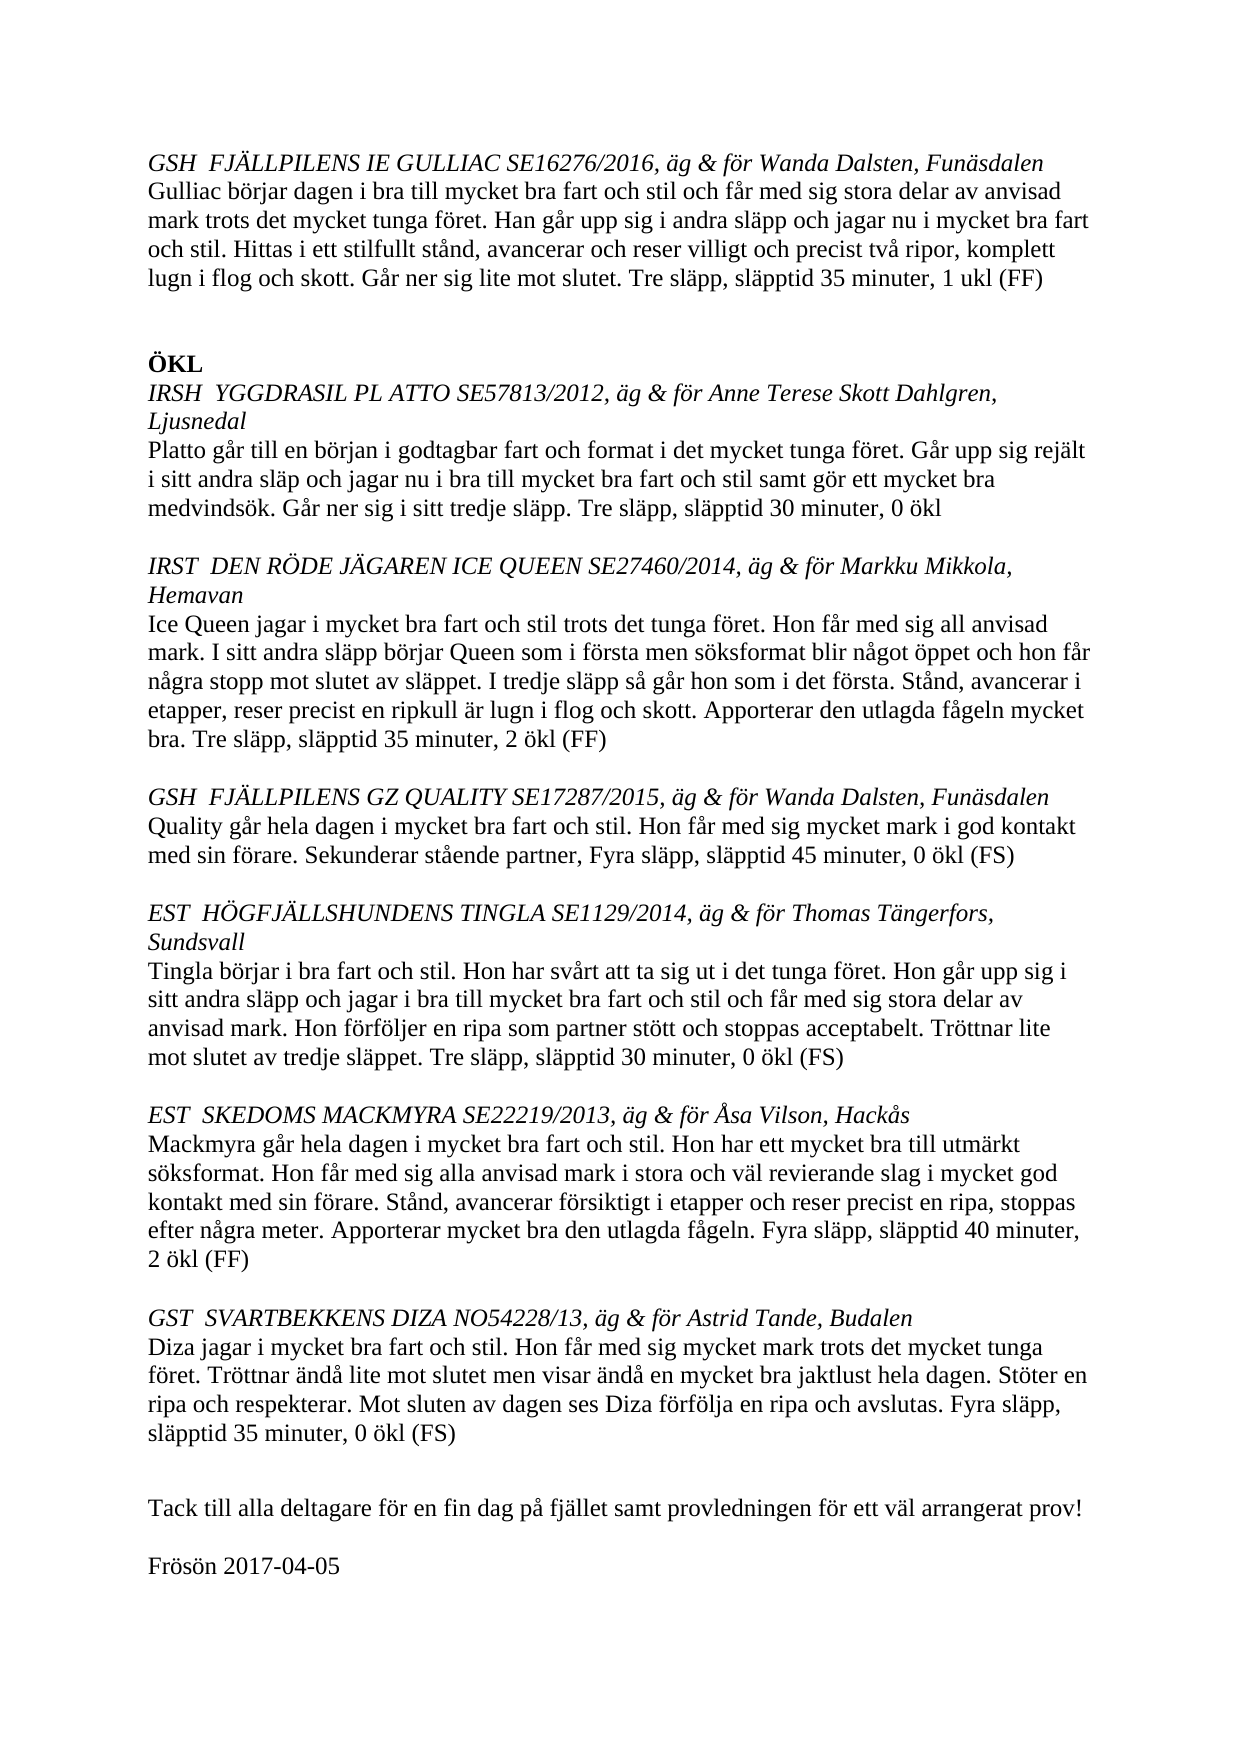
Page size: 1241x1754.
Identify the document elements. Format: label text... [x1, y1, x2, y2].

text EST HÖGFJÄLLSHUNDENS TINGLA SE1129/2014, äg & för Thomas Tängerfors, Sundsvall [148, 898, 1093, 956]
text Mackmyra går hela dagen i mycket bra fart och stil. Hon har ett mycket bra till utmärkt söksformat. Hon får med sig alla anvisad mark i stora och väl revierande slag i mycket god kontakt med sin förare. Stånd, avancerar försiktigt i etapper och reser precist en ripa, stoppas efter några meter. Apporterar mycket bra den utlagda fågeln. Fyra släpp, släpptid 40 minuter, 2 ökl (FF) [148, 1129, 1093, 1273]
text EST SKEDOMS MACKMYRA SE22219/2013, äg & för Åsa Vilson, Hackås [148, 1101, 1093, 1129]
text Platto går till en början i godtagbar fart och format i det mycket tunga föret. Går upp sig rejält i sitt andra släp och jagar nu i bra till mycket bra fart och stil samt gör ett mycket bra medvindsök. Går ner sig i sitt tredje släpp. Tre släpp, släpptid 30 minuter, 0 ökl [148, 435, 1093, 521]
text GST SVARTBEKKENS DIZA NO54228/13, äg & för Astrid Tande, Budalen [148, 1303, 1093, 1332]
text GSH FJÄLLPILENS IE GULLIAC SE16276/2016, äg & för Wanda Dalsten, Funäsdalen [148, 148, 1093, 176]
text Quality går hela dagen i mycket bra fart och stil. Hon får med sig mycket mark i god kontakt med sin förare. Sekunderar stående partner, Fyra släpp, släpptid 45 minuter, 0 ökl (FS) [148, 811, 1093, 868]
text Ice Queen jagar i mycket bra fart och stil trots det tunga föret. Hon får med sig all anvisad mark. I sitt andra släpp börjar Queen som i första men söksformat blir något öppet och hon får några stopp mot slutet av släppet. I tredje släpp så går hon som i det första. Stånd, avancerar i etapper, reser precist en ripkull är lugn i flog och skott. Apporterar den utlagda fågeln mycket bra. Tre släpp, släpptid 35 minuter, 2 ökl (FF) [148, 609, 1093, 752]
text Frösön 2017-04-05 [148, 1551, 1093, 1580]
text GSH FJÄLLPILENS GZ QUALITY SE17287/2015, äg & för Wanda Dalsten, Funäsdalen [148, 782, 1093, 811]
text Diza jagar i mycket bra fart och stil. Hon får med sig mycket mark trots det mycket tunga föret. Tröttnar ändå lite mot slutet men visar ändå en mycket bra jaktlust hela dagen. Stöter en ripa och respekterar. Mot sluten av dagen ses Diza förfölja en ripa och avslutas. Fyra släpp, släpptid 35 minuter, 0 ökl (FS) [148, 1332, 1093, 1447]
text Tingla börjar i bra fart och stil. Hon har svårt att ta sig ut i det tunga föret. Hon går upp sig i sitt andra släpp och jagar i bra till mycket bra fart och stil och får med sig stora delar av anvisad mark. Hon förföljer en ripa som partner stött och stoppas acceptabelt. Tröttnar lite mot slutet av tredje släppet. Tre släpp, släpptid 30 minuter, 0 ökl (FS) [148, 956, 1093, 1071]
text IRST DEN RÖDE JÄGAREN ICE QUEEN SE27460/2014, äg & för Markku Mikkola, Hemavan [148, 551, 1093, 609]
text Gulliac börjar dagen i bra till mycket bra fart och stil och får med sig stora delar av anvisad mark trots det mycket tunga föret. Han går upp sig i andra släpp och jagar nu i mycket bra fart och stil. Hittas i ett stilfullt stånd, avancerar och reser villigt och precist två ripor, komplett lugn i flog och skott. Går ner sig lite mot slutet. Tre släpp, släpptid 35 minuter, 1 ukl (FF) [148, 176, 1093, 291]
text ÖKL [148, 349, 1093, 378]
text Tack till alla deltagare för en fin dag på fjället samt provledningen för ett väl arrangerat prov! [148, 1493, 1093, 1522]
text IRSH YGGDRASIL PL ATTO SE57813/2012, äg & för Anne Terese Skott Dahlgren, Ljusnedal [148, 378, 1093, 435]
